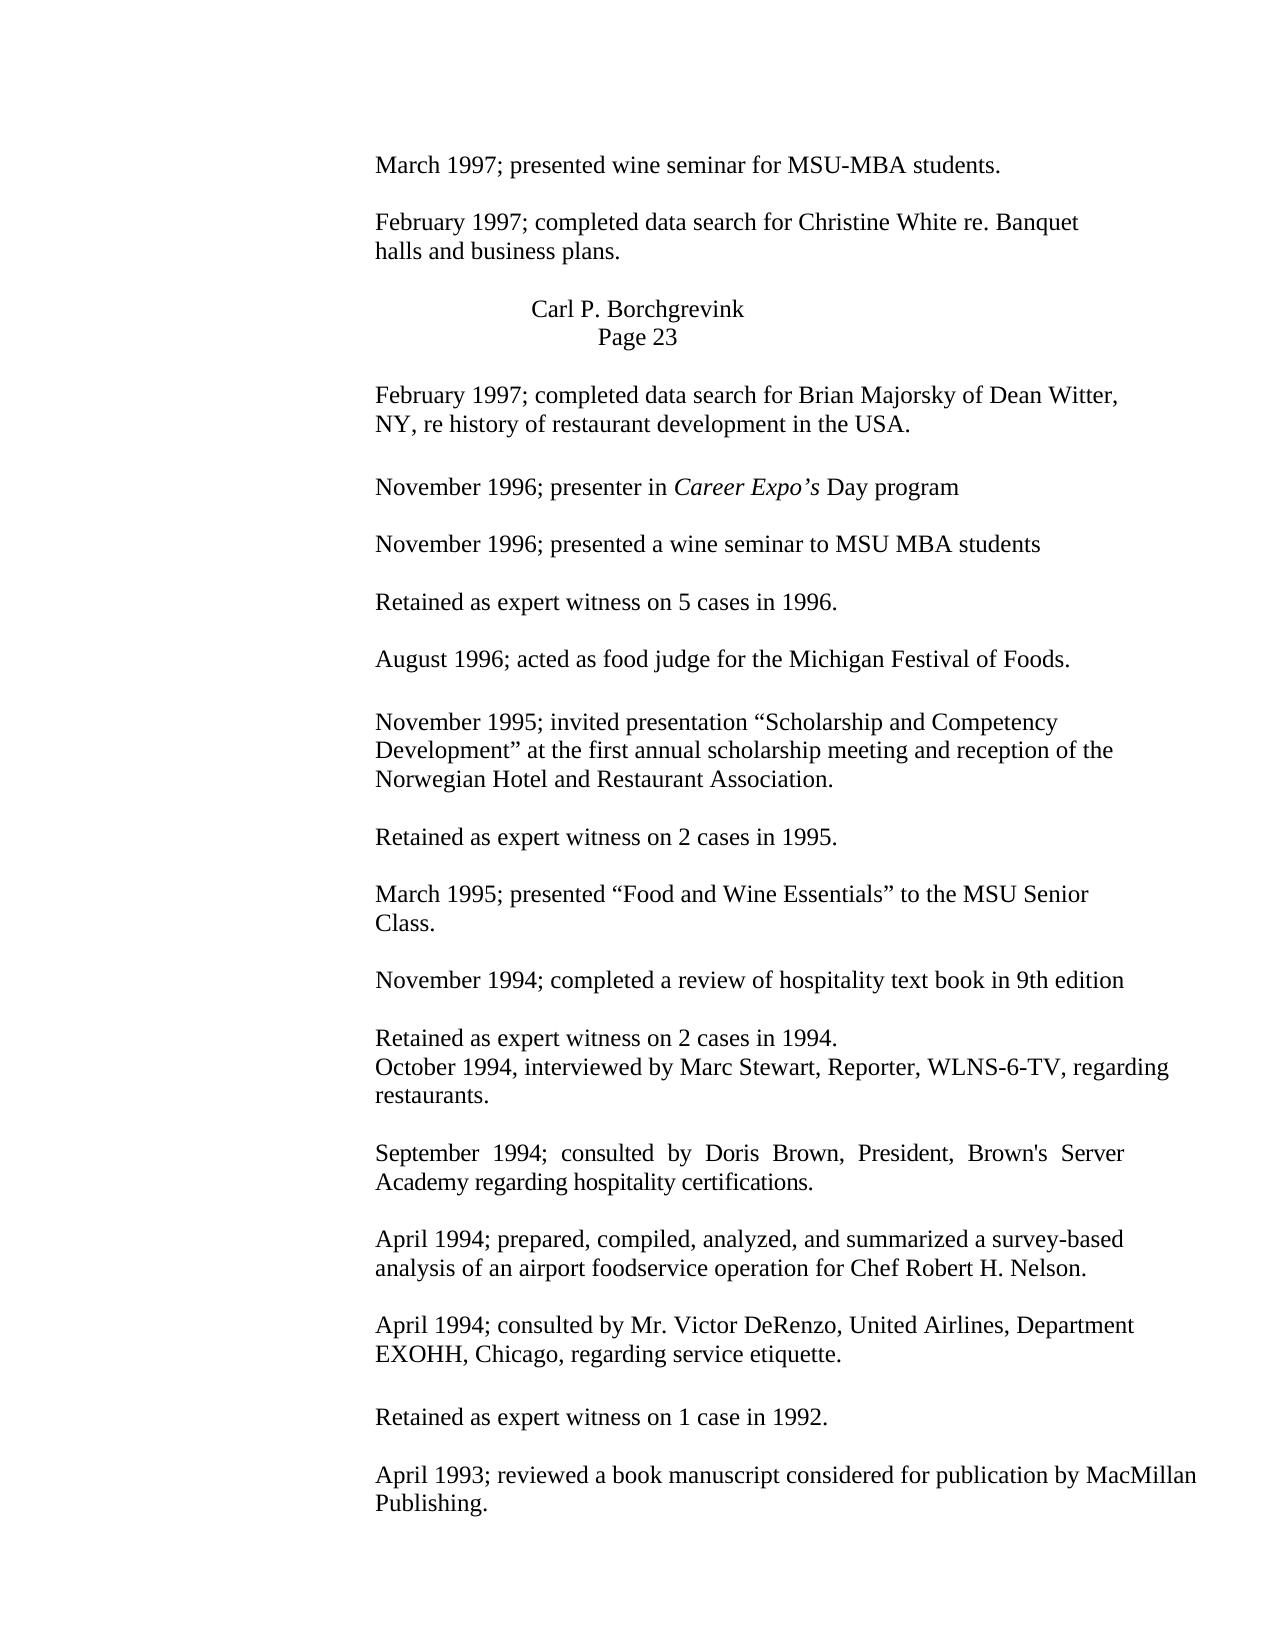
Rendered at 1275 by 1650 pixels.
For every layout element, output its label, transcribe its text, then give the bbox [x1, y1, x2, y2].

text April 1994; consulted by Mr. Victor DeRenzo, United Airlines, Department EXOHH, Chicago, regarding service etiquette. [75, 1311, 1200, 1368]
text Retained as expert witness on 2 cases in 1995. [300, 822, 1125, 851]
text November 1996; presenter in Career Expo’s Day program [300, 472, 1125, 500]
text November 1994; completed a review of hospitality text book in 9th edition [375, 966, 1200, 994]
text February 1997; completed data search for Christine White re. Banquet halls and business plans. [375, 207, 1125, 265]
text Retained as expert witness on 1 case in 1992. [75, 1402, 1200, 1431]
text October 1994, interviewed by Marc Stewart, Reporter, WLNS-6-TV, regarding restaurants. [375, 1052, 1200, 1109]
text Retained as expert witness on 2 cases in 1994. [375, 994, 1125, 1052]
text September 1994; consulted by Doris Brown, President, Brown's Server Academy regarding hospitality certifications. [150, 1138, 1125, 1196]
text November 1995; invited presentation “Scholarship and Competency Development” at the first annual scholarship meeting and reception of the Norwegian Hotel and Restaurant Association. [375, 707, 1125, 793]
text November 1996; presented a wine seminar to MSU MBA students [300, 529, 1125, 558]
text April 1994; prepared, compiled, analyzed, and summarized a survey-based analysis of an airport foodservice operation for Chef Robert H. Nelson. [75, 1224, 1200, 1282]
text Page 23 [75, 322, 1200, 351]
text March 1995; presented “Food and Wine Essentials” to the MSU Senior Class. [375, 879, 1125, 937]
text Retained as expert witness on 5 cases in 1996. [300, 587, 1125, 615]
text February 1997; completed data search for Brian Majorsky of Dean Witter, NY, re history of restaurant development in the USA. [375, 380, 1125, 437]
text Carl P. Borchgrevink [150, 265, 1125, 322]
text August 1996; acted as food judge for the Michigan Festival of Foods. [300, 644, 1125, 673]
text April 1993; reviewed a book manuscript considered for publication by MacMillan Publishing. [75, 1460, 1200, 1517]
text March 1997; presented wine seminar for MSU-MBA students. [375, 150, 1125, 179]
